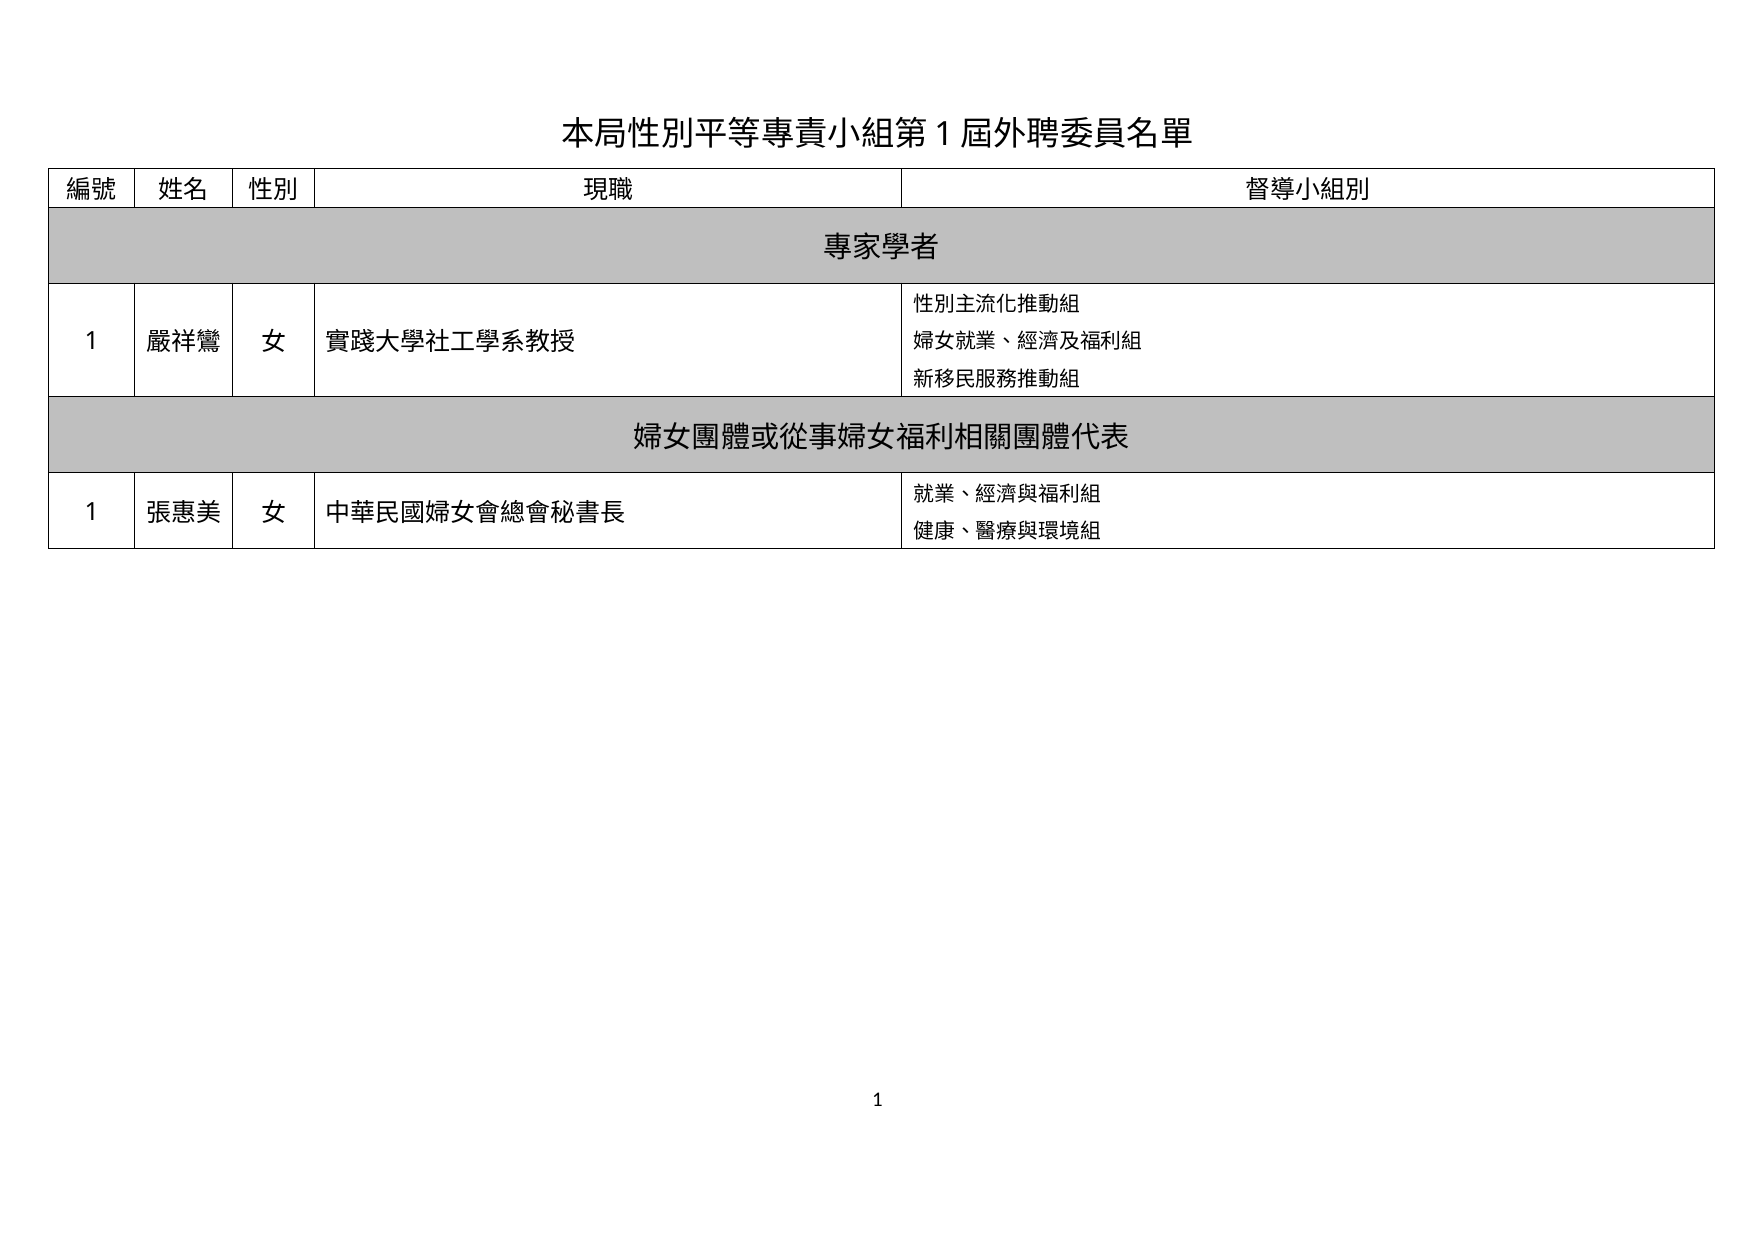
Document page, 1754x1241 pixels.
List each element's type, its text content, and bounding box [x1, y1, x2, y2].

table_header 現職 [315, 169, 901, 207]
table_cell 專家學者 [49, 208, 1714, 283]
table_cell 婦女團體或從事婦女福利相關團體代表 [49, 397, 1714, 472]
table_cell 性別主流化推動組 婦女就業、經濟及福利組 新移民服務推動組 [902, 284, 1714, 396]
table_header 督導小組別 [902, 169, 1714, 207]
table_header 姓名 [135, 169, 232, 207]
table_cell 嚴祥鸞 [135, 284, 232, 396]
text 本局性別平等專責小組第1屆外聘委員名單 [75, 93, 1679, 168]
table_cell 實踐大學社工學系教授 [315, 284, 901, 396]
table_cell 1 [49, 473, 134, 548]
table_cell 張惠美 [135, 473, 232, 548]
table_cell 女 [233, 284, 314, 396]
table_cell 1 [49, 284, 134, 396]
table_cell 女 [233, 473, 314, 548]
table_header 性別 [233, 169, 314, 207]
table_header 編號 [49, 169, 134, 207]
table_cell 就業、經濟與福利組 健康、醫療與環境組 [902, 473, 1714, 548]
table_cell 中華民國婦女會總會秘書長 [315, 473, 901, 548]
